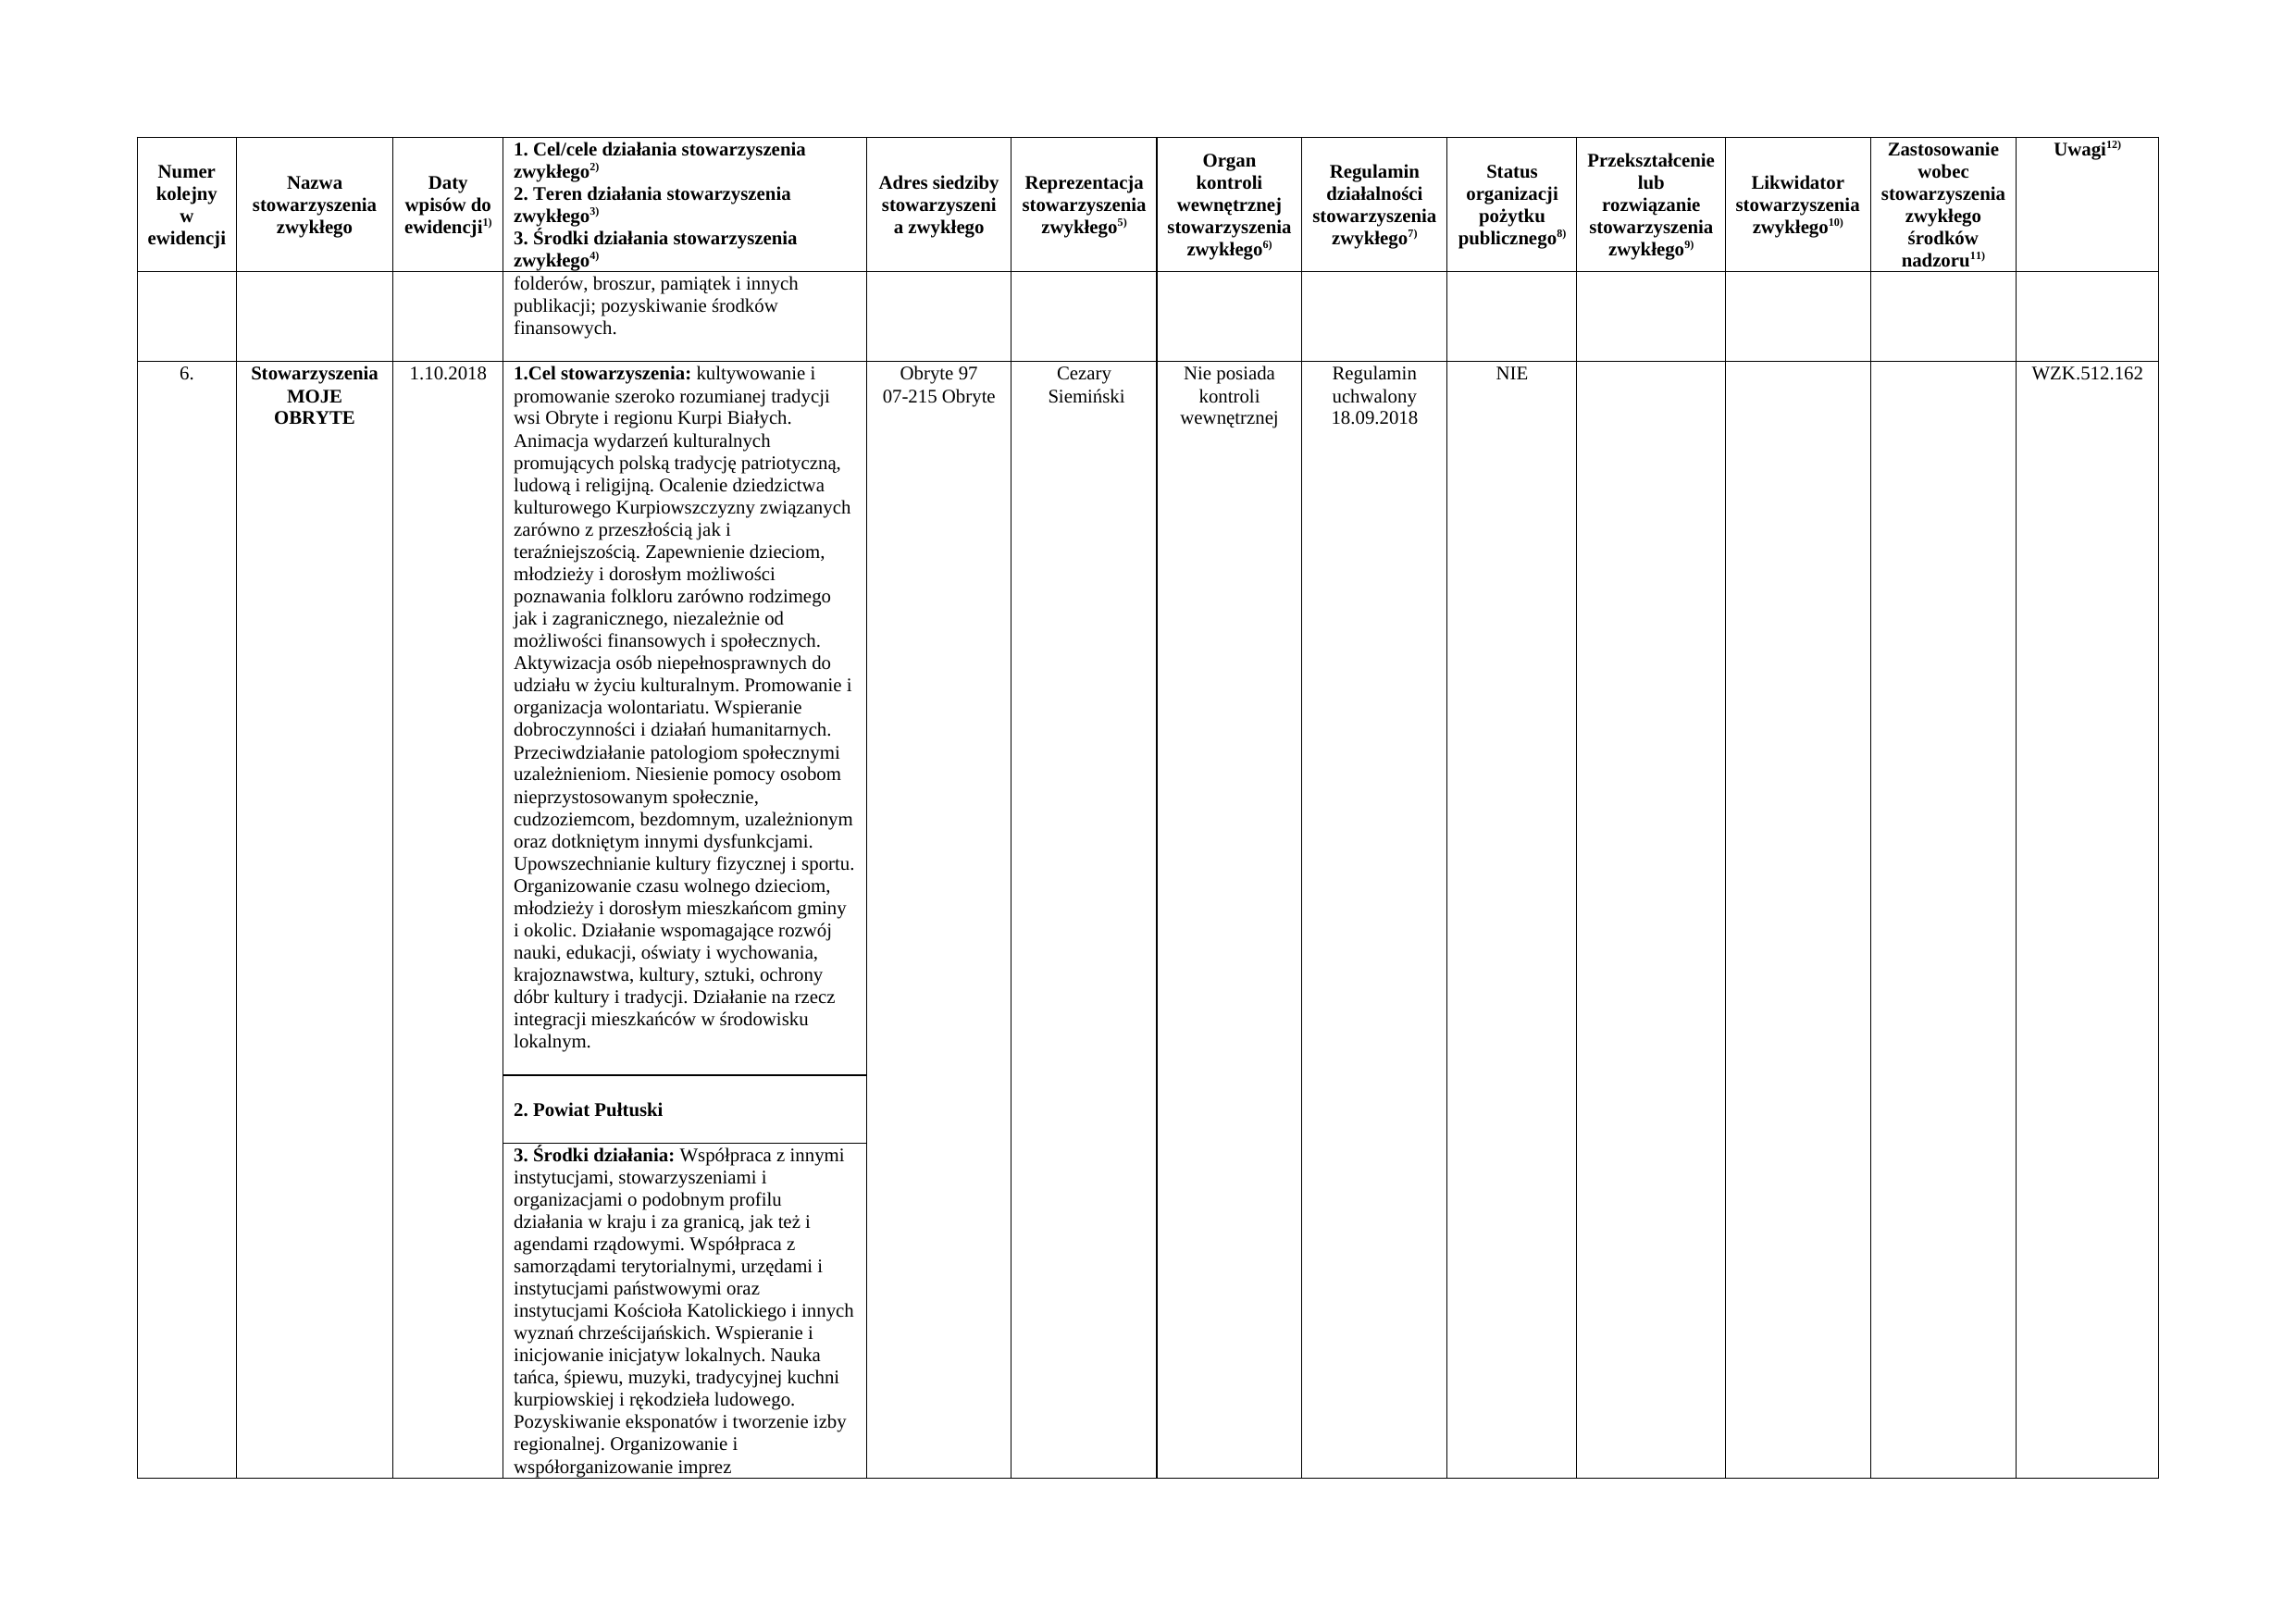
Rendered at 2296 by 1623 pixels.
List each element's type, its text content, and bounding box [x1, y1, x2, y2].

table_header Likwidator stowarzyszenia zwykłego10) [1726, 138, 1870, 271]
table_cell 6. [138, 362, 236, 1478]
table_header Zastosowanie wobec stowarzyszenia zwykłego środków nadzoru11) [1871, 138, 2016, 271]
table_header Daty wpisów do ewidencji1) [393, 138, 503, 271]
table_header 1. Cel/cele działania stowarzyszenia zwykłego2) 2. Teren działania stowarzyszenia zwykłego3) 3. Środki działania stowarzyszenia zwykłego4) [503, 138, 866, 271]
table_header Regulamin działalności stowarzyszenia zwykłego7) [1302, 138, 1446, 271]
table_cell NIE [1447, 362, 1576, 1478]
table_header Przekształcenie lub rozwiązanie stowarzyszenia zwykłego9) [1577, 138, 1725, 271]
table_cell 2. Powiat Pułtuski [503, 1076, 866, 1142]
table_header Reprezentacja stowarzyszenia zwykłego5) [1011, 138, 1156, 271]
table_cell Stowarzyszenia MOJE OBRYTE [237, 362, 392, 1478]
table_cell [1871, 362, 2016, 1478]
table_cell 1.10.2018 [393, 362, 503, 1478]
table_cell Obryte 97 07-215 Obryte [867, 362, 1011, 1478]
table_header Organ kontroli wewnętrznej stowarzyszenia zwykłego6) [1158, 138, 1301, 271]
table_header Nazwa stowarzyszenia zwykłego [237, 138, 392, 271]
table_cell Nie posiada kontroli wewnętrznej [1158, 362, 1301, 1478]
table_header Numer kolejny w ewidencji [138, 138, 236, 271]
table_header Uwagi12) [2017, 138, 2158, 271]
table_cell 1.Cel stowarzyszenia: kultywowanie i promowanie szeroko rozumianej tradycji wsi Obryte i regionu Kurpi Białych. Animacja wydarzeń kulturalnych promujących polską tradycję patriotyczną, ludową i religijną. Ocalenie dziedzictwa kulturowego Kurpiowszczyzny związanych zarówno z przeszłością jak i teraźniejszością. Zapewnienie dzieciom, młodzieży i dorosłym możliwości poznawania folkloru zarówno rodzimego jak i zagranicznego, niezależnie od możliwości finansowych i społecznych. Aktywizacja osób niepełnosprawnych do udziału w życiu kulturalnym. Promowanie i organizacja wolontariatu. Wspieranie dobroczynności i działań humanitarnych. Przeciwdziałanie patologiom społecznymi uzależnieniom. Niesienie pomocy osobom nieprzystosowanym społecznie, cudzoziemcom, bezdomnym, uzależnionym oraz dotkniętym innymi dysfunkcjami. Upowszechnianie kultury fizycznej i sportu. Organizowanie czasu wolnego dzieciom, młodzieży i dorosłym mieszkańcom gminy i okolic. Działanie wspomagające rozwój nauki, edukacji, oświaty i wychowania, krajoznawstwa, kultury, sztuki, ochrony dóbr kultury i tradycji. Działanie na rzecz integracji mieszkańców w środowisku lokalnym. [503, 362, 866, 1074]
table_header Status organizacji pożytku publicznego8) [1447, 138, 1576, 271]
table_cell WZK.512.162 [2017, 362, 2158, 1478]
table_header Adres siedziby stowarzyszenia zwykłego [867, 138, 1011, 271]
table_cell Cezary Siemiński [1011, 362, 1156, 1478]
table_cell Regulamin uchwalony 18.09.2018 [1302, 362, 1446, 1478]
table_cell [1577, 362, 1725, 1478]
table_cell [1726, 362, 1870, 1478]
